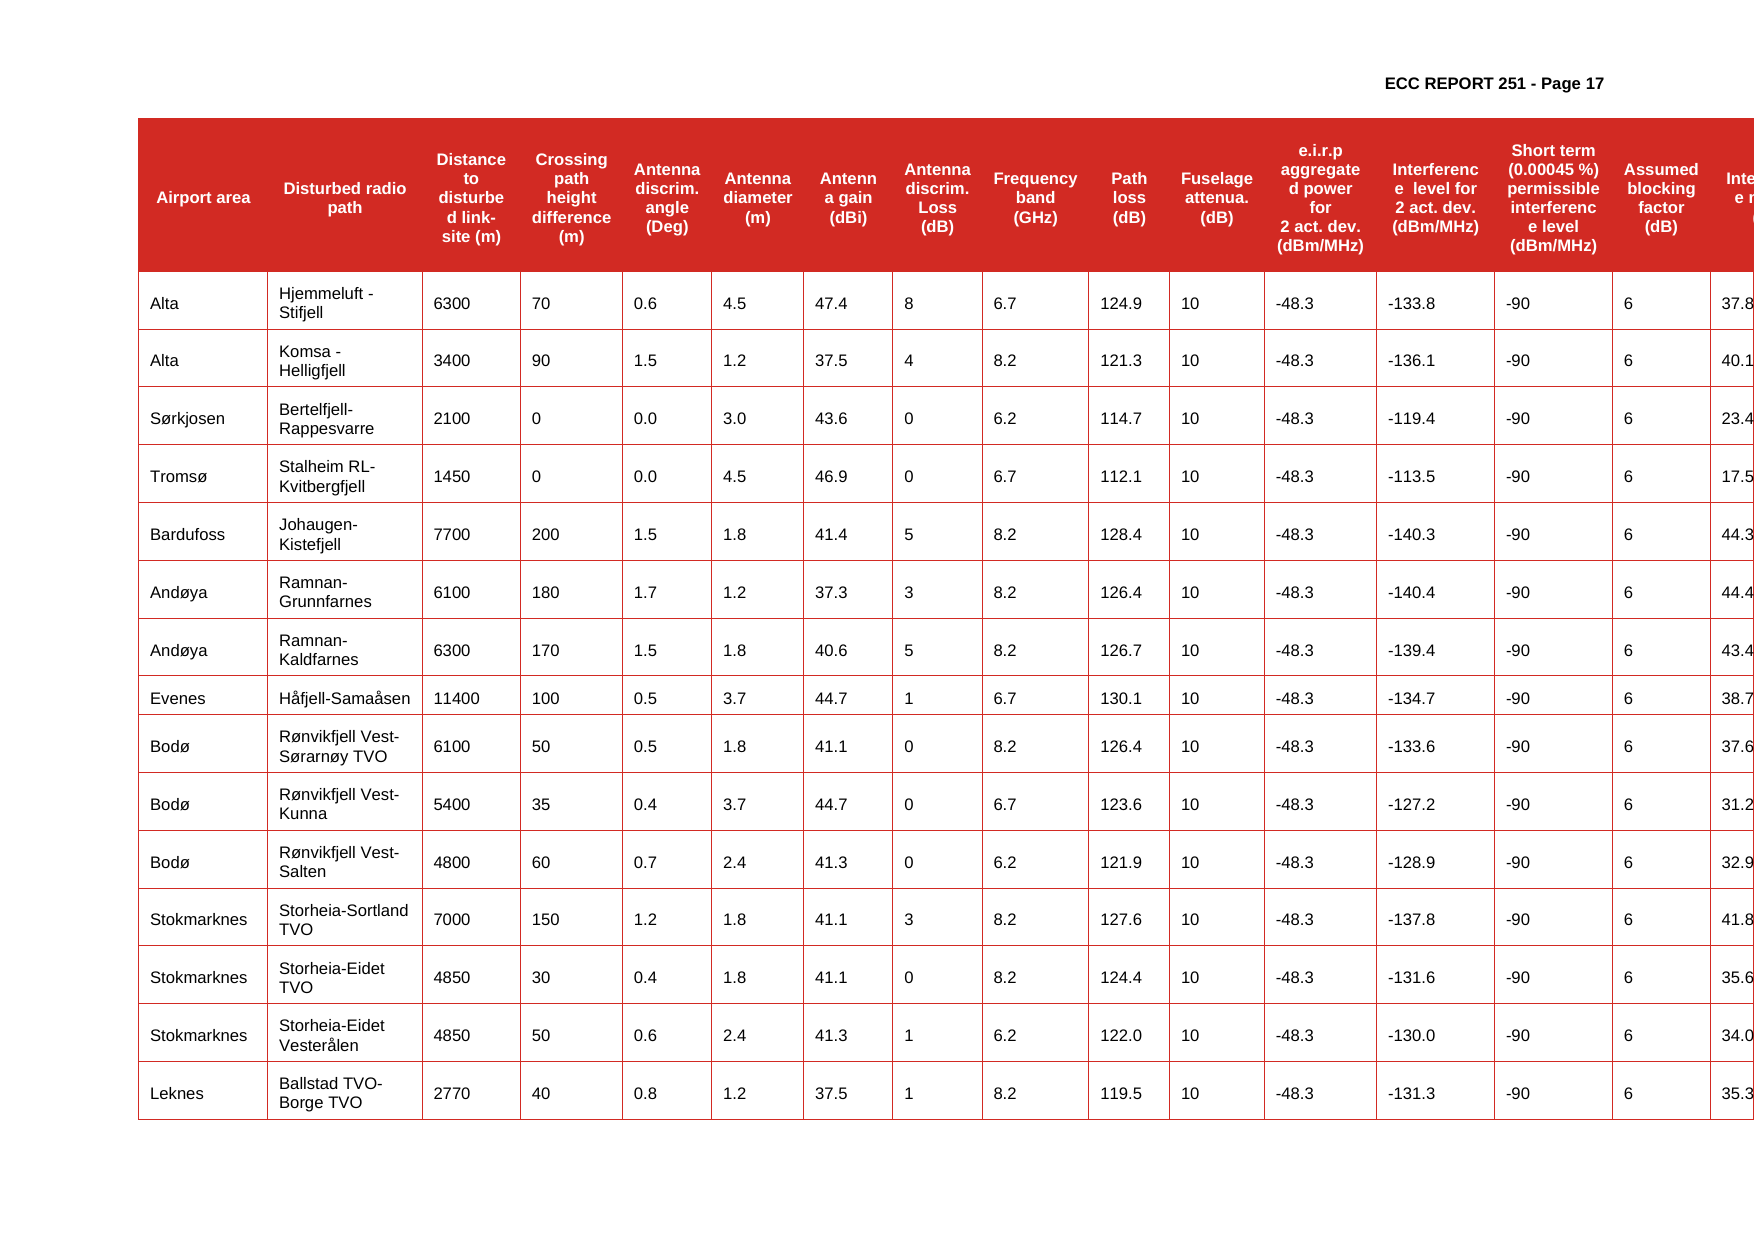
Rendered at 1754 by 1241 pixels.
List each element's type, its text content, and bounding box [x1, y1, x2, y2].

table_cell 121.3 [1089, 330, 1169, 386]
table_cell 5 [893, 503, 982, 560]
table_cell -131.6 [1377, 946, 1494, 1003]
table_cell 8.2 [983, 946, 1088, 1003]
table_cell Johaugen-Kistefjell [268, 503, 422, 560]
table_cell 6 [1613, 561, 1710, 617]
table_header Assumed blocking factor (dB) [1613, 119, 1710, 271]
table_cell Bardufoss [139, 503, 267, 560]
table_cell 126.4 [1089, 561, 1169, 617]
table_cell 6.2 [983, 831, 1088, 887]
table_cell -127.2 [1377, 773, 1494, 829]
table_cell 6100 [423, 561, 520, 617]
table_cell -48.3 [1265, 715, 1376, 772]
table_cell 0.5 [623, 676, 711, 714]
table_cell 2.4 [712, 1004, 803, 1061]
table_cell -128.9 [1377, 831, 1494, 887]
table_cell 32.9 [1711, 831, 1753, 887]
table_cell Andøya [139, 561, 267, 617]
table_cell 35 [521, 773, 622, 829]
table_cell 41.1 [804, 946, 892, 1003]
table_cell 1.5 [623, 503, 711, 560]
table_cell 4.5 [712, 445, 803, 502]
table_cell 0.4 [623, 946, 711, 1003]
table_cell 3.7 [712, 676, 803, 714]
table_cell 10 [1170, 831, 1264, 887]
table_header Distance to disturbed link-site (m) [423, 119, 520, 271]
table_cell 8.2 [983, 715, 1088, 772]
table_cell 43.6 [804, 387, 892, 444]
table_cell -90 [1495, 889, 1612, 945]
table_cell 1450 [423, 445, 520, 502]
table_cell -90 [1495, 445, 1612, 502]
table_cell 30 [521, 946, 622, 1003]
table_cell 126.4 [1089, 715, 1169, 772]
table_cell 0 [521, 387, 622, 444]
table_cell 124.9 [1089, 272, 1169, 328]
table_cell 1.2 [712, 1062, 803, 1119]
table_cell 44.4 [1711, 561, 1753, 617]
table_cell 6 [1613, 715, 1710, 772]
table_cell 124.4 [1089, 946, 1169, 1003]
table_header Interference margin (dB) [1711, 119, 1753, 271]
table_cell 1.2 [623, 889, 711, 945]
table_cell 6 [1613, 889, 1710, 945]
table_cell 0 [893, 387, 982, 444]
table_cell Rønvikfjell Vest-Kunna [268, 773, 422, 829]
table_cell -90 [1495, 773, 1612, 829]
table_cell 8.2 [983, 1062, 1088, 1119]
table_cell 10 [1170, 715, 1264, 772]
table_cell 4.5 [712, 272, 803, 328]
table_cell 121.9 [1089, 831, 1169, 887]
table_cell Alta [139, 272, 267, 328]
table_cell -48.3 [1265, 831, 1376, 887]
table_cell 1 [893, 676, 982, 714]
table_cell 60 [521, 831, 622, 887]
table_cell 0.7 [623, 831, 711, 887]
table_header Antenna gain (dBi) [804, 119, 892, 271]
table_cell 1.7 [623, 561, 711, 617]
table_cell 1 [893, 1062, 982, 1119]
table_cell 126.7 [1089, 619, 1169, 675]
table_cell Alta [139, 330, 267, 386]
table_cell 31.2 [1711, 773, 1753, 829]
table_cell Bertelfjell-Rappesvarre [268, 387, 422, 444]
table_cell Rønvikfjell Vest-Salten [268, 831, 422, 887]
table_cell 10 [1170, 889, 1264, 945]
table_cell -140.4 [1377, 561, 1494, 617]
table_cell Komsa - Helligfjell [268, 330, 422, 386]
table_cell 0 [893, 773, 982, 829]
table_cell Håfjell-Samaåsen [268, 676, 422, 714]
table_cell 6 [1613, 676, 1710, 714]
table_cell 44.7 [804, 773, 892, 829]
table_cell -48.3 [1265, 387, 1376, 444]
table_cell 2.4 [712, 831, 803, 887]
table_header Antenna discrim. angle (Deg) [623, 119, 711, 271]
table_cell 3.0 [712, 387, 803, 444]
table_cell 6 [1613, 387, 1710, 444]
table_cell Andøya [139, 619, 267, 675]
table_cell 6 [1613, 1062, 1710, 1119]
table_cell 0 [893, 831, 982, 887]
table_cell 2100 [423, 387, 520, 444]
table_cell 10 [1170, 1004, 1264, 1061]
table_header Antenna discrim. Loss (dB) [893, 119, 982, 271]
table_cell 41.3 [804, 831, 892, 887]
table_cell 0 [893, 715, 982, 772]
table_cell -90 [1495, 387, 1612, 444]
table_cell 8.2 [983, 561, 1088, 617]
table_cell 35.3 [1711, 1062, 1753, 1119]
table_cell 4800 [423, 831, 520, 887]
table_cell 122.0 [1089, 1004, 1169, 1061]
table_cell 6100 [423, 715, 520, 772]
table_cell 7000 [423, 889, 520, 945]
table_cell 7700 [423, 503, 520, 560]
table_cell 6 [1613, 272, 1710, 328]
table_cell Sørkjosen [139, 387, 267, 444]
table_header Frequency band (GHz) [983, 119, 1088, 271]
table_cell 1.5 [623, 619, 711, 675]
table_cell 34.0 [1711, 1004, 1753, 1061]
table_cell 11400 [423, 676, 520, 714]
table_cell 10 [1170, 773, 1264, 829]
table_cell 10 [1170, 946, 1264, 1003]
table_cell 5 [893, 619, 982, 675]
table_cell 43.4 [1711, 619, 1753, 675]
table_cell 41.1 [804, 715, 892, 772]
table_cell -48.3 [1265, 946, 1376, 1003]
table_header Path loss (dB) [1089, 119, 1169, 271]
table_cell 1.8 [712, 503, 803, 560]
table_cell 37.5 [804, 330, 892, 386]
table_cell 0.0 [623, 387, 711, 444]
table_cell 112.1 [1089, 445, 1169, 502]
table_cell 6300 [423, 619, 520, 675]
table_cell 100 [521, 676, 622, 714]
table_cell 4850 [423, 1004, 520, 1061]
table_cell 170 [521, 619, 622, 675]
table_cell 41.8 [1711, 889, 1753, 945]
table_cell -90 [1495, 831, 1612, 887]
table_cell 10 [1170, 676, 1264, 714]
table_cell 0.0 [623, 445, 711, 502]
table_cell 8.2 [983, 503, 1088, 560]
table_cell 6 [1613, 831, 1710, 887]
table_cell Stalheim RL-Kvitbergfjell [268, 445, 422, 502]
table_cell 10 [1170, 503, 1264, 560]
table_cell 37.8 [1711, 272, 1753, 328]
table_cell Rønvikfjell Vest-Sørarnøy TVO [268, 715, 422, 772]
table_cell 10 [1170, 561, 1264, 617]
table_cell 40.6 [804, 619, 892, 675]
table_cell 6.2 [983, 387, 1088, 444]
table_cell -48.3 [1265, 773, 1376, 829]
table_cell -90 [1495, 1062, 1612, 1119]
table_header Fuselage attenua. (dB) [1170, 119, 1264, 271]
table_cell 3 [893, 889, 982, 945]
table_cell 10 [1170, 619, 1264, 675]
table_cell 200 [521, 503, 622, 560]
table_cell 1.5 [623, 330, 711, 386]
table_cell -90 [1495, 1004, 1612, 1061]
table_cell 6.7 [983, 272, 1088, 328]
table_cell 70 [521, 272, 622, 328]
table_header Antenna diameter (m) [712, 119, 803, 271]
table_cell -90 [1495, 330, 1612, 386]
table_cell 8.2 [983, 330, 1088, 386]
table_cell 6 [1613, 1004, 1710, 1061]
table_cell 5400 [423, 773, 520, 829]
table_header Crossing path height difference (m) [521, 119, 622, 271]
table_cell 128.4 [1089, 503, 1169, 560]
table_cell -48.3 [1265, 1062, 1376, 1119]
table_cell Bodø [139, 831, 267, 887]
table_cell 1.2 [712, 330, 803, 386]
table_cell Stokmarknes [139, 1004, 267, 1061]
table_cell 1 [893, 1004, 982, 1061]
table_cell -133.6 [1377, 715, 1494, 772]
table_cell -133.8 [1377, 272, 1494, 328]
table_cell 38.7 [1711, 676, 1753, 714]
table_cell 8 [893, 272, 982, 328]
table_cell 37.3 [804, 561, 892, 617]
table_cell -130.0 [1377, 1004, 1494, 1061]
table_cell 3.7 [712, 773, 803, 829]
table_cell 0.6 [623, 272, 711, 328]
table_cell 10 [1170, 445, 1264, 502]
table_cell 6300 [423, 272, 520, 328]
table_cell -48.3 [1265, 676, 1376, 714]
table_cell 0.6 [623, 1004, 711, 1061]
table_cell 40.1 [1711, 330, 1753, 386]
table_cell 2770 [423, 1062, 520, 1119]
table_cell Storheia-Eidet Vesterålen [268, 1004, 422, 1061]
table_cell -48.3 [1265, 330, 1376, 386]
table_cell 130.1 [1089, 676, 1169, 714]
table_cell Ramnan-Grunnfarnes [268, 561, 422, 617]
table_cell 123.6 [1089, 773, 1169, 829]
table_cell 127.6 [1089, 889, 1169, 945]
table_cell 180 [521, 561, 622, 617]
table_cell 41.3 [804, 1004, 892, 1061]
table_cell 0.8 [623, 1062, 711, 1119]
table_cell 0 [893, 946, 982, 1003]
table_cell 50 [521, 715, 622, 772]
table_cell 6 [1613, 503, 1710, 560]
table_cell -134.7 [1377, 676, 1494, 714]
table_cell 35.6 [1711, 946, 1753, 1003]
table_cell Bodø [139, 715, 267, 772]
table_header Interference level for 2 act. dev. (dBm/MHz) [1377, 119, 1494, 271]
table_cell 37.5 [804, 1062, 892, 1119]
table_header Airport area [139, 119, 267, 271]
table_cell Storheia-Eidet TVO [268, 946, 422, 1003]
table_cell 44.7 [804, 676, 892, 714]
table_cell 0 [893, 445, 982, 502]
table_cell 6.7 [983, 676, 1088, 714]
table_cell 1.8 [712, 946, 803, 1003]
table_cell 6 [1613, 773, 1710, 829]
table_cell Stokmarknes [139, 946, 267, 1003]
table_cell 6 [1613, 619, 1710, 675]
table_cell 150 [521, 889, 622, 945]
table_cell -119.4 [1377, 387, 1494, 444]
table_cell 8.2 [983, 619, 1088, 675]
table_cell Tromsø [139, 445, 267, 502]
table_cell Bodø [139, 773, 267, 829]
table_cell -90 [1495, 946, 1612, 1003]
table_cell Ballstad TVO-Borge TVO [268, 1062, 422, 1119]
table_cell -139.4 [1377, 619, 1494, 675]
table_cell 4 [893, 330, 982, 386]
table_cell 10 [1170, 387, 1264, 444]
table_cell 23.4 [1711, 387, 1753, 444]
table_cell 1.2 [712, 561, 803, 617]
table_cell -48.3 [1265, 503, 1376, 560]
table_cell 3 [893, 561, 982, 617]
table_cell -90 [1495, 561, 1612, 617]
table_cell -48.3 [1265, 272, 1376, 328]
table_cell 10 [1170, 330, 1264, 386]
table_cell -48.3 [1265, 889, 1376, 945]
table_cell Leknes [139, 1062, 267, 1119]
table_cell 6.7 [983, 445, 1088, 502]
table_cell 1.8 [712, 619, 803, 675]
table_cell Evenes [139, 676, 267, 714]
table_cell -48.3 [1265, 561, 1376, 617]
table_cell 90 [521, 330, 622, 386]
table_cell -48.3 [1265, 445, 1376, 502]
table_cell -90 [1495, 503, 1612, 560]
table_cell 1.8 [712, 715, 803, 772]
table_cell Ramnan-Kaldfarnes [268, 619, 422, 675]
table_cell -90 [1495, 715, 1612, 772]
table_cell 114.7 [1089, 387, 1169, 444]
table_cell 1.8 [712, 889, 803, 945]
table_cell 6 [1613, 946, 1710, 1003]
table_cell 10 [1170, 272, 1264, 328]
table_cell 50 [521, 1004, 622, 1061]
table_cell 6 [1613, 330, 1710, 386]
table_cell -137.8 [1377, 889, 1494, 945]
table_cell Stokmarknes [139, 889, 267, 945]
table_cell -140.3 [1377, 503, 1494, 560]
table_cell 46.9 [804, 445, 892, 502]
table_cell Hjemmeluft - Stifjell [268, 272, 422, 328]
table_cell 37.6 [1711, 715, 1753, 772]
table_cell 0.4 [623, 773, 711, 829]
table_cell Storheia-Sortland TVO [268, 889, 422, 945]
table_cell 10 [1170, 1062, 1264, 1119]
table_cell 6.7 [983, 773, 1088, 829]
table_header Short term (0.00045 %) permissible interference level (dBm/MHz) [1495, 119, 1612, 271]
table_cell 17.5 [1711, 445, 1753, 502]
table_cell -113.5 [1377, 445, 1494, 502]
table_cell 0.5 [623, 715, 711, 772]
table_cell 47.4 [804, 272, 892, 328]
table_cell 119.5 [1089, 1062, 1169, 1119]
table_cell 6 [1613, 445, 1710, 502]
table_cell -131.3 [1377, 1062, 1494, 1119]
table_cell 0 [521, 445, 622, 502]
table_cell 40 [521, 1062, 622, 1119]
table_header e.i.r.p aggregated power for 2 act. dev. (dBm/MHz) [1265, 119, 1376, 271]
table_cell 44.3 [1711, 503, 1753, 560]
table_cell -136.1 [1377, 330, 1494, 386]
table_cell 41.4 [804, 503, 892, 560]
table_cell -90 [1495, 272, 1612, 328]
table_cell -48.3 [1265, 1004, 1376, 1061]
table_cell -90 [1495, 619, 1612, 675]
table_cell 8.2 [983, 889, 1088, 945]
table_cell 4850 [423, 946, 520, 1003]
table_cell -48.3 [1265, 619, 1376, 675]
table_cell 3400 [423, 330, 520, 386]
table_cell -90 [1495, 676, 1612, 714]
table_cell 6.2 [983, 1004, 1088, 1061]
table_header Disturbed radio path [268, 119, 422, 271]
table_cell 41.1 [804, 889, 892, 945]
